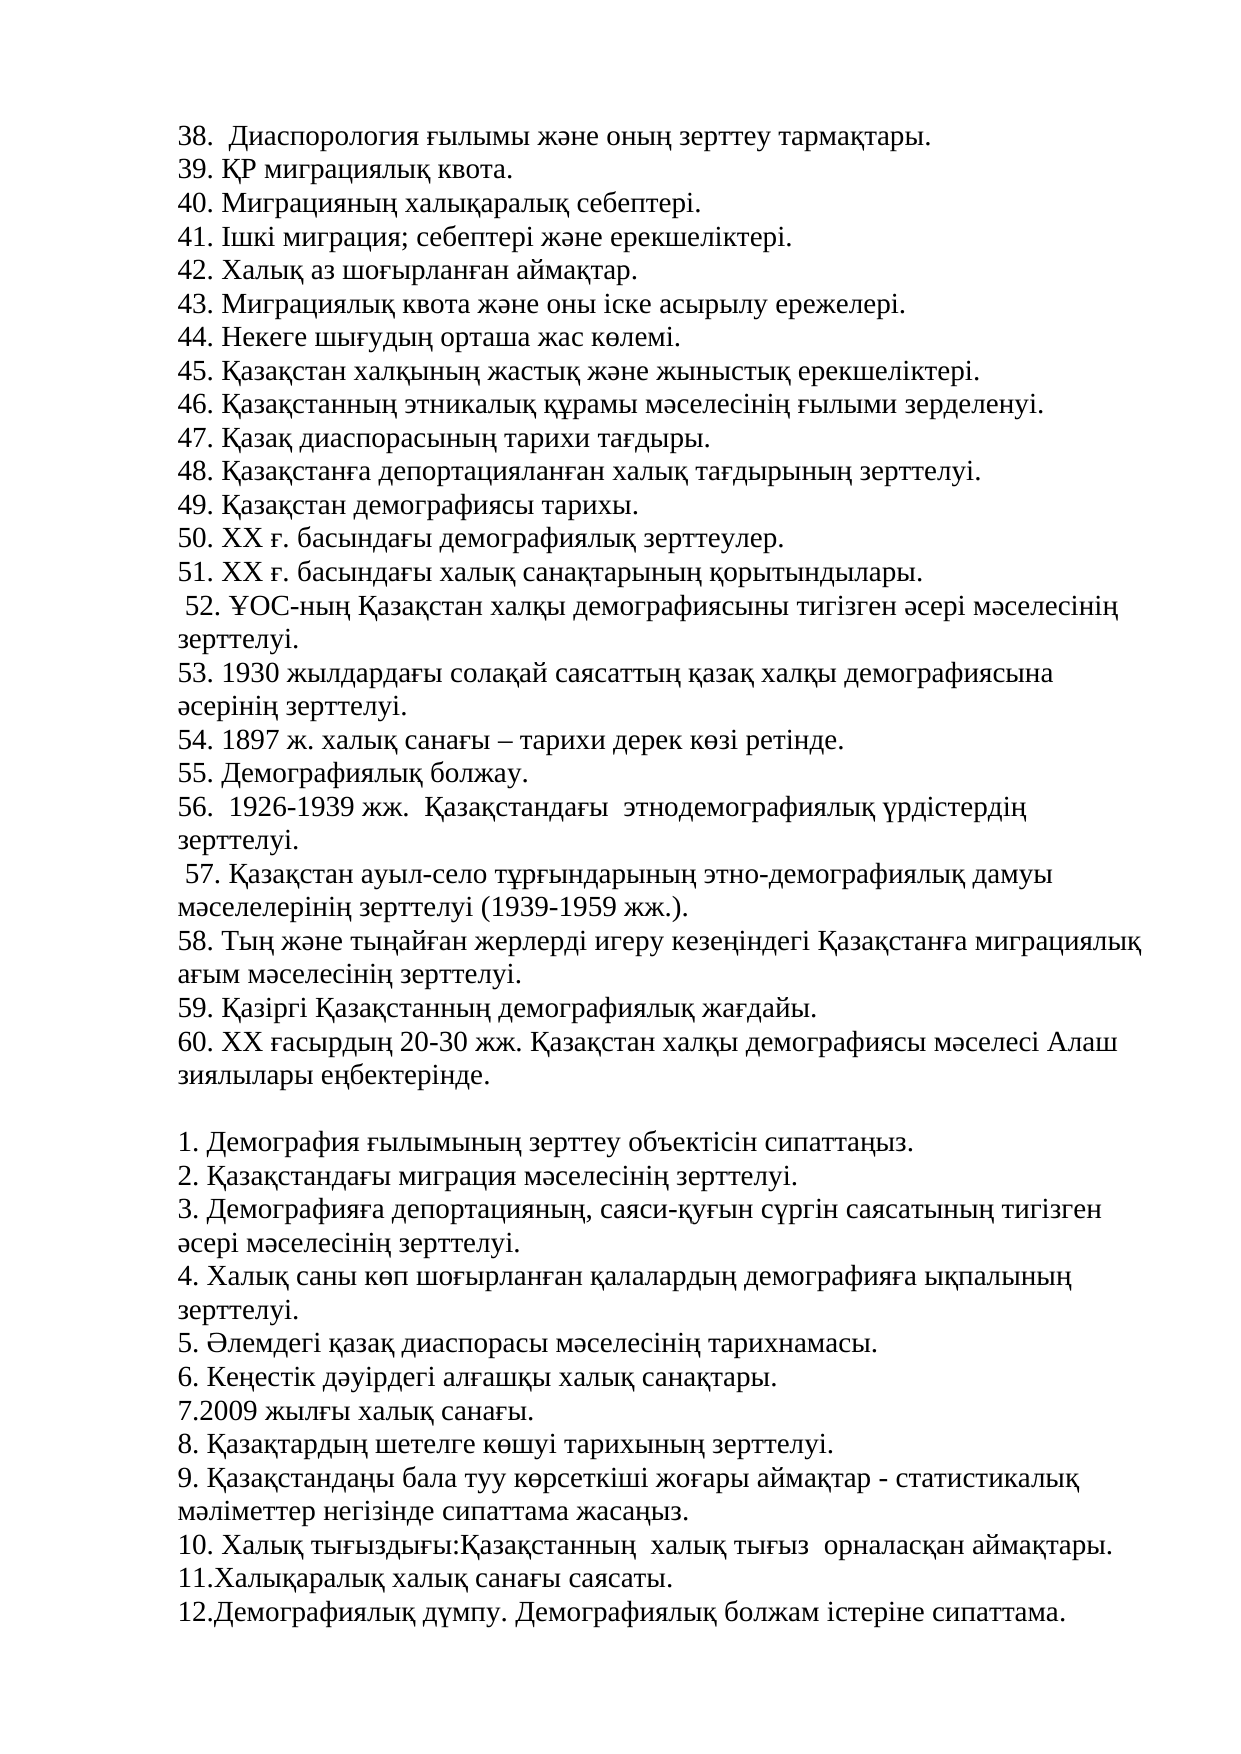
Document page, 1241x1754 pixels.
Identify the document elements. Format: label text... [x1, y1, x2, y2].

text 54. 1897 ж. халық санағы – тарихи дерек көзі ретінде. [177, 722, 1152, 755]
text 7.2009 жылғы халық санағы. [177, 1393, 1152, 1426]
text 3. Демографияға депортацияның, саяси-қуғын сүргін саясатының тигізген әсері мәселесінің зерттелуі. [177, 1191, 1152, 1258]
text 49. Қазақстан демографиясы тарихы. [177, 487, 1152, 521]
text 55. Демографиялық болжау. [177, 755, 1152, 789]
text 53. 1930 жылдардағы солақай саясаттың қазақ халқы демографиясына әсерінің зерттелуі. [177, 655, 1152, 722]
text 38. Диаспорология ғылымы және оның зерттеу тармақтары. [177, 118, 1152, 152]
text 52. ҰОС-ның Қазақстан халқы демографиясыны тигізген әсері мәселесінің зерттелуі. [177, 588, 1152, 655]
text 56. 1926-1939 жж. Қазақстандағы этнодемографиялық үрдістердің зерттелуі. [177, 789, 1152, 856]
text 48. Қазақстанға депортацияланған халық тағдырының зерттелуі. [177, 453, 1152, 487]
text 46. Қазақстанның этникалық құрамы мәселесінің ғылыми зерделенуі. [177, 386, 1152, 420]
text 39. ҚР миграциялық квота. [177, 152, 1152, 185]
text 59. Қазіргі Қазақстанның демографиялық жағдайы. [177, 990, 1152, 1024]
text 10. Халық тығыздығы:Қазақстанның халық тығыз орналасқан аймақтары. [177, 1527, 1152, 1560]
text 11.Халықаралық халық санағы саясаты. [177, 1560, 1152, 1594]
text 47. Қазақ диаспорасының тарихи тағдыры. [177, 420, 1152, 453]
text 45. Қазақстан халқының жастық және жыныстық ерекшеліктері. [177, 353, 1152, 386]
text 5. Әлемдегі қазақ диаспорасы мәселесінің тарихнамасы. [177, 1326, 1152, 1359]
text 8. Қазақтардың шетелге көшуі тарихының зерттелуі. [177, 1426, 1152, 1460]
text 1. Демография ғылымының зерттеу объектісін сипаттаңыз. [177, 1124, 1152, 1158]
text 50. ХХ ғ. басындағы демографиялық зерттеулер. [177, 521, 1152, 554]
text 2. Қазақстандағы миграция мәселесінің зерттелуі. [177, 1158, 1152, 1191]
text 40. Миграцияның халықаралық себептері. [177, 185, 1152, 219]
text 6. Кеңестік дәуірдегі алғашқы халық санақтары. [177, 1359, 1152, 1393]
text 60. ХХ ғасырдың 20-30 жж. Қазақстан халқы демографиясы мәселесі Алаш зиялылары еңбектерінде. [177, 1024, 1152, 1091]
text 58. Тың және тыңайған жерлерді игеру кезеңіндегі Қазақстанға миграциялық ағым мәселесінің зерттелуі. [177, 923, 1152, 990]
text 57. Қазақстан ауыл-село тұрғындарының этно-демографиялық дамуы мәселелерінің зерттелуі (1939-1959 жж.). [177, 856, 1152, 923]
text 43. Миграциялық квота және оны іске асырылу ережелері. [177, 286, 1152, 319]
text 51. ХХ ғ. басындағы халық санақтарының қорытындылары. [177, 554, 1152, 588]
text 9. Қазақстандаңы бала туу көрсеткіші жоғары аймақтар - статистикалық мәліметтер негізінде сипаттама жасаңыз. [177, 1460, 1152, 1527]
text 12.Демографиялық дүмпу. Демографиялық болжам істеріне сипаттама. [177, 1594, 1152, 1627]
text 4. Халық саны көп шоғырланған қалалардың демографияға ықпалының зерттелуі. [177, 1258, 1152, 1326]
text 44. Некеге шығудың орташа жас көлемі. [177, 319, 1152, 353]
text 41. Ішкі миграция; себептері және ерекшеліктері. [177, 219, 1152, 252]
text 42. Халық аз шоғырланған аймақтар. [177, 252, 1152, 286]
